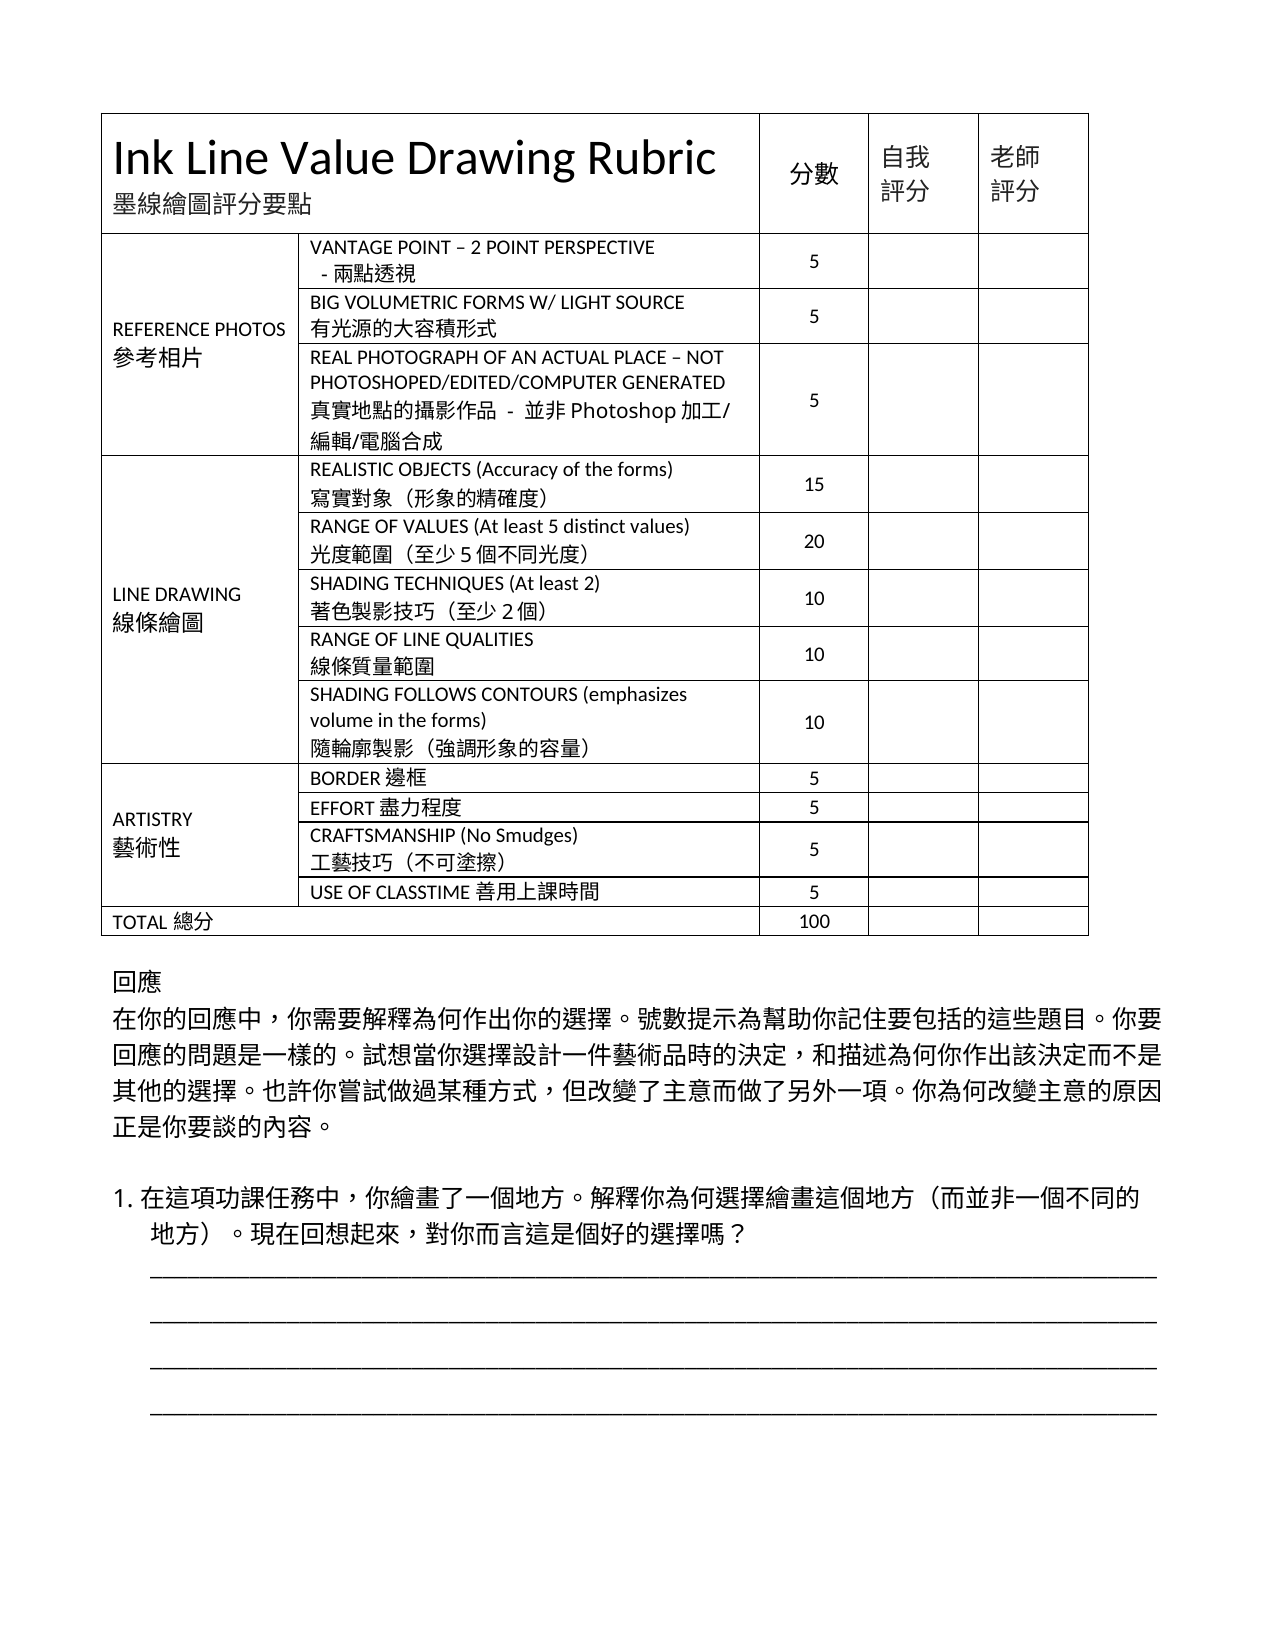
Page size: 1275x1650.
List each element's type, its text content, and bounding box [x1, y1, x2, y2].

table_cell [979, 878, 1088, 906]
table_cell [979, 289, 1088, 343]
table_cell [979, 513, 1088, 569]
table_cell RANGE OF VALUES (At least 5 distinct values) 光度範圍（至少5個不同光度） [299, 513, 759, 569]
table_cell REALISTIC OBJECTS (Accuracy of the forms) 寫實對象（形象的精確度） [299, 456, 759, 512]
table_cell [979, 627, 1088, 680]
table_cell CRAFTSMANSHIP (No Smudges) 工藝技巧（不可塗擦） [299, 823, 759, 876]
table_cell 5 [760, 764, 868, 792]
table_cell [979, 344, 1088, 455]
table_cell 5 [760, 878, 868, 906]
table_cell [869, 570, 978, 626]
table_cell [869, 681, 978, 762]
table_cell 10 [760, 681, 868, 762]
table_cell 5 [760, 289, 868, 343]
table_cell [979, 764, 1088, 792]
text 1. 在這項功課任務中，你繪畫了一個地方。解釋你為何選擇繪畫這個地方（而並非一個不同的地方）。現在回想起來，對你而言這是個好的選擇嗎？ [112, 1178, 1162, 1251]
table_cell [869, 793, 978, 821]
table_cell [979, 234, 1088, 288]
table_cell 10 [760, 570, 868, 626]
table_cell [869, 344, 978, 455]
table_cell [869, 513, 978, 569]
table_cell RANGE OF LINE QUALITIES 線條質量範圍 [299, 627, 759, 680]
table_cell EFFORT 盡力程度 [299, 793, 759, 821]
table_cell 5 [760, 234, 868, 288]
table_cell REAL PHOTOGRAPH OF AN ACTUAL PLACE – NOT PHOTOSHOPED/EDITED/COMPUTER GENERATED 真實地點的攝影作品 - 並非Photoshop加工/ 編輯/電腦合成 [299, 344, 759, 455]
text _________________________________________________________________________________ [150, 1388, 1162, 1418]
table_cell 5 [760, 823, 868, 876]
table_cell [869, 764, 978, 792]
table_cell [869, 234, 978, 288]
table_cell TOTAL 總分 [102, 907, 759, 935]
table_cell [869, 627, 978, 680]
table_cell VANTAGE POINT – 2 POINT PERSPECTIVE - 兩點透視 [299, 234, 759, 288]
table_cell 10 [760, 627, 868, 680]
table_cell 5 [760, 344, 868, 455]
table_cell 100 [760, 907, 868, 935]
table_cell BIG VOLUMETRIC FORMS W/ LIGHT SOURCE 有光源的大容積形式 [299, 289, 759, 343]
table_cell [979, 793, 1088, 821]
table_cell [979, 681, 1088, 762]
table_cell [979, 823, 1088, 876]
table_cell 5 [760, 793, 868, 821]
table_header Ink Line Value Drawing Rubric 墨線繪圖評分要點 [102, 114, 759, 233]
table_cell SHADING FOLLOWS CONTOURS (emphasizes volume in the forms) 隨輪廓製影（強調形象的容量） [299, 681, 759, 762]
table_cell USE OF CLASSTIME 善用上課時間 [299, 878, 759, 906]
text 在你的回應中，你需要解釋為何作出你的選擇。號數提示為幫助你記住要包括的這些題目。你要回應的問題是一樣的。試想當你選擇設計一件藝術品時的決定，和描述為何你作出該決定而不是其他的選擇。也許你嘗試做過某種方式，但改變了主意而做了另外一項。你為何改變主意的原因正是你要談的內容。 [112, 999, 1162, 1144]
table_cell [869, 289, 978, 343]
table_cell [869, 878, 978, 906]
table_cell SHADING TECHNIQUES (At least 2) 著色製影技巧（至少2個） [299, 570, 759, 626]
table_cell [869, 823, 978, 876]
table_cell LINE DRAWING 線條繪圖 [102, 456, 298, 762]
table_cell ARTISTRY 藝術性 [102, 764, 298, 906]
table_cell [869, 907, 978, 935]
table_cell 15 [760, 456, 868, 512]
table_header 分數 [760, 114, 868, 233]
table_cell [869, 456, 978, 512]
table_cell BORDER 邊框 [299, 764, 759, 792]
table_header 老師 評分 [979, 114, 1088, 233]
table_cell [979, 907, 1088, 935]
table_cell 20 [760, 513, 868, 569]
text 回應 [112, 965, 1162, 999]
table_cell [979, 570, 1088, 626]
table_cell REFERENCE PHOTOS 參考相片 [102, 234, 298, 455]
table_cell [979, 456, 1088, 512]
table_header 自我 評分 [869, 114, 978, 233]
